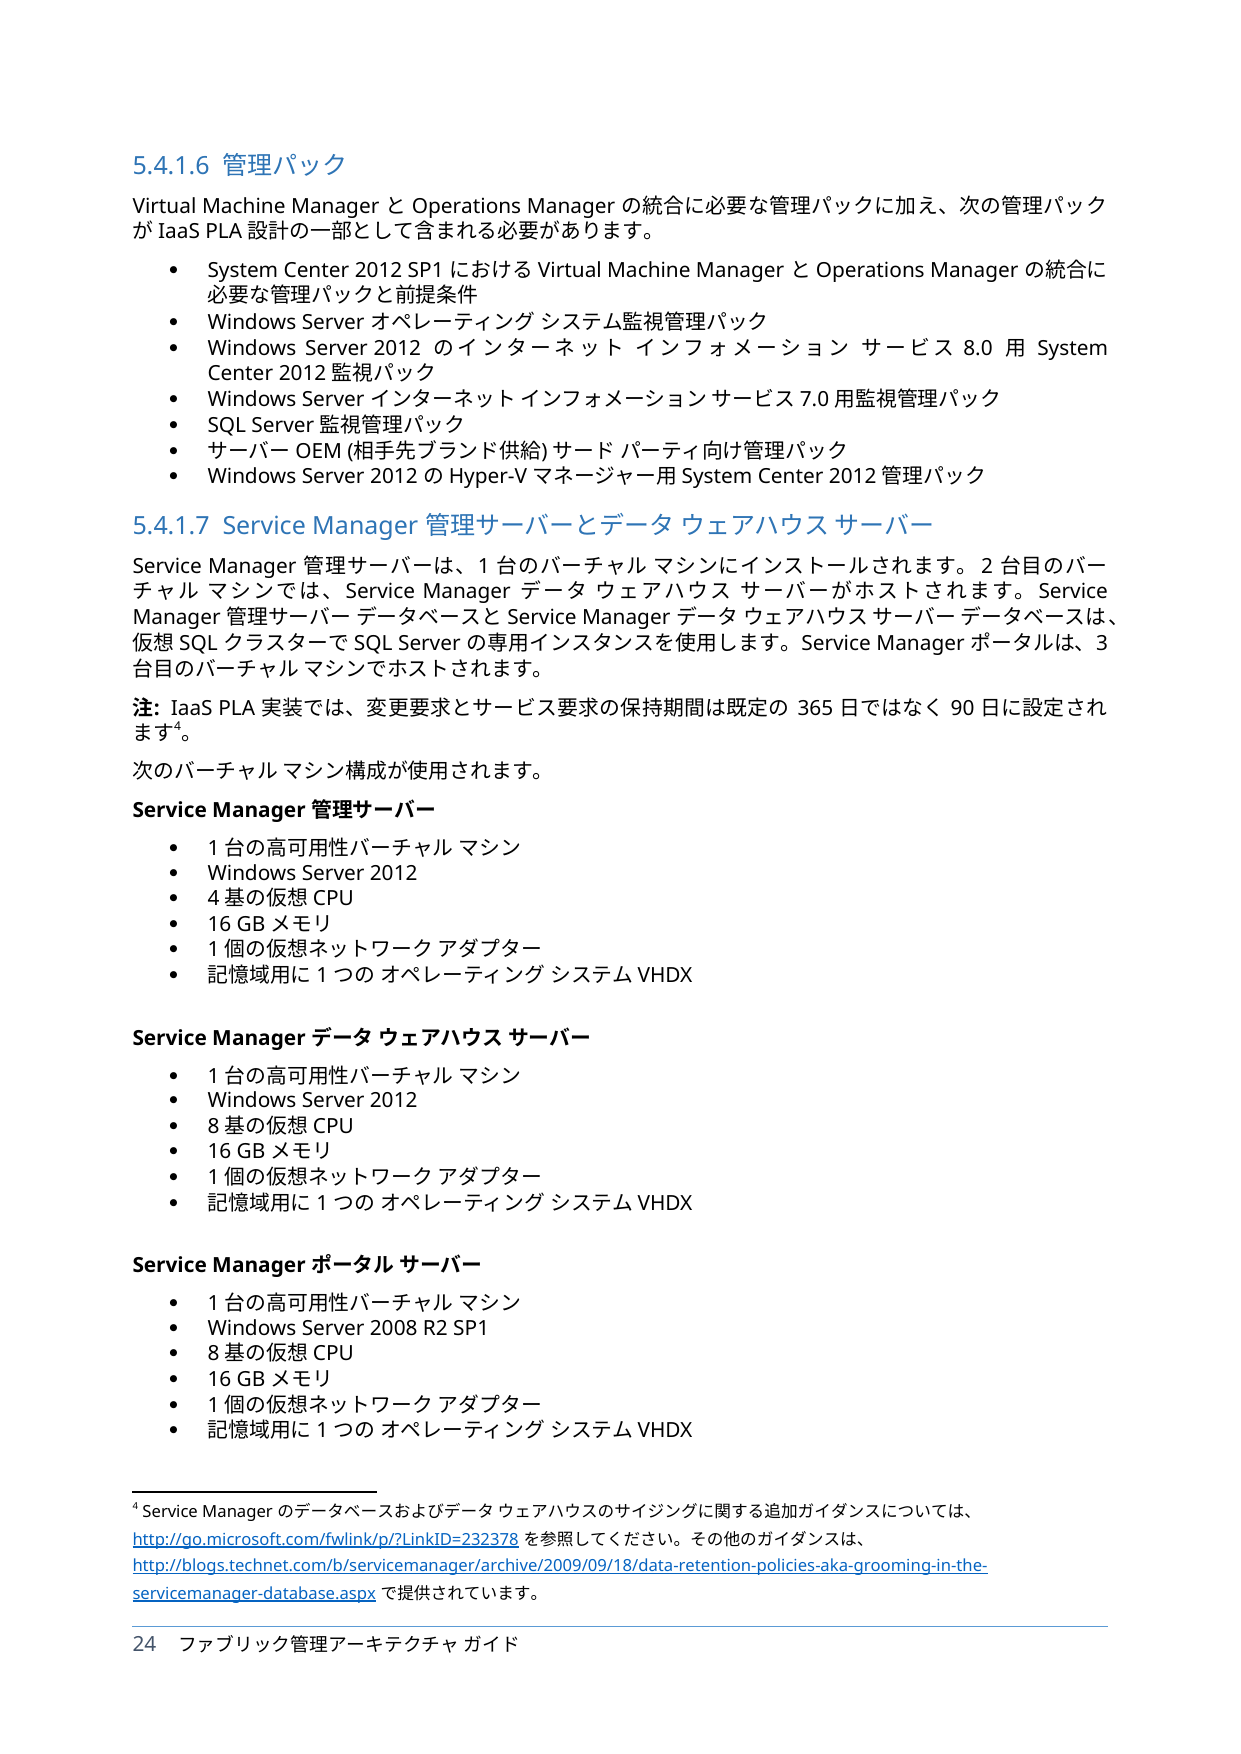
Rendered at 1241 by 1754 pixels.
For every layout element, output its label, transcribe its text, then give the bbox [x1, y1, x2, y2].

list 1 台の高可用性バーチャル マシン [170, 1063, 1108, 1088]
list 16 GB メモリ [170, 1366, 1108, 1392]
list 記憶域用に 1 つの オペレーティング システム VHDX [170, 1190, 1108, 1215]
list 8 基の仮想 CPU [170, 1340, 1108, 1366]
list Windows Server 2012 の Hyper-V マネージャー用 System Center 2012 管理パック [170, 463, 1108, 489]
list System Center 2012 SP1 における Virtual Machine Manager と Operations Manager の統合に必要な管理パックと前提条件 [170, 257, 1108, 309]
list 8 基の仮想 CPU [170, 1112, 1108, 1138]
text 次のバーチャル マシン構成が使用されます。 [132, 758, 1108, 784]
text 注: IaaS PLA 実装では、変更要求とサービス要求の保持期間は既定の 365 日ではなく 90 日に設定されます。 [132, 694, 1108, 746]
list 16 GB メモリ [170, 911, 1108, 936]
subtitle 管理パック [132, 150, 1108, 181]
list サーバー OEM (相手先ブランド供給) サード パーティ向け管理パック [170, 437, 1108, 463]
list Windows Server 2012 のインターネット インフォメーション サービス 8.0 用 System Center 2012 監視パック [170, 334, 1108, 386]
list 1 台の高可用性バーチャル マシン [170, 835, 1108, 861]
list Windows Server 2012 [170, 861, 1108, 885]
subtitle Service Manager 管理サーバーとデータ ウェアハウス サーバー [132, 510, 1108, 541]
list 記憶域用に 1 つの オペレーティング システム VHDX [170, 1417, 1108, 1443]
list Windows Server インターネット インフォメーション サービス 7.0 用監視管理パック [170, 386, 1108, 412]
list Windows Server オペレーティング システム監視管理パック [170, 309, 1108, 334]
text Service Manager 管理サーバー [132, 797, 1108, 822]
list SQL Server 監視管理パック [170, 412, 1108, 437]
list 1 台の高可用性バーチャル マシン [170, 1290, 1108, 1316]
list 記憶域用に 1 つの オペレーティング システム VHDX [170, 962, 1108, 988]
list 16 GB メモリ [170, 1138, 1108, 1164]
list Windows Server 2008 R2 SP1 [170, 1316, 1108, 1340]
list 1 個の仮想ネットワーク アダプター [170, 936, 1108, 962]
list 4 基の仮想 CPU [170, 885, 1108, 911]
list 1 個の仮想ネットワーク アダプター [170, 1392, 1108, 1417]
text Virtual Machine Manager と Operations Manager の統合に必要な管理パックに加え、次の管理パックが IaaS PLA 設計の一部として含まれる必要があります。 [132, 193, 1108, 245]
text Service Manager 管理サーバーは、1 台のバーチャル マシンにインストールされます。2 台目のバーチャル マシンでは、Service Manager データ ウェアハウス サーバーがホストされます。Service Manager 管理サーバー データベースと Service Manager データ ウェアハウス サーバー データベースは、仮想 SQL クラスターで SQL Server の専用インスタンスを使用します。Service Manager ポータルは、3 台目のバーチャル マシンでホストされます。 [132, 553, 1108, 682]
list Windows Server 2012 [170, 1088, 1108, 1112]
text Service Manager ポータル サーバー [132, 1252, 1108, 1278]
text Service Manager データ ウェアハウス サーバー [132, 1024, 1108, 1050]
list 1 個の仮想ネットワーク アダプター [170, 1164, 1108, 1190]
